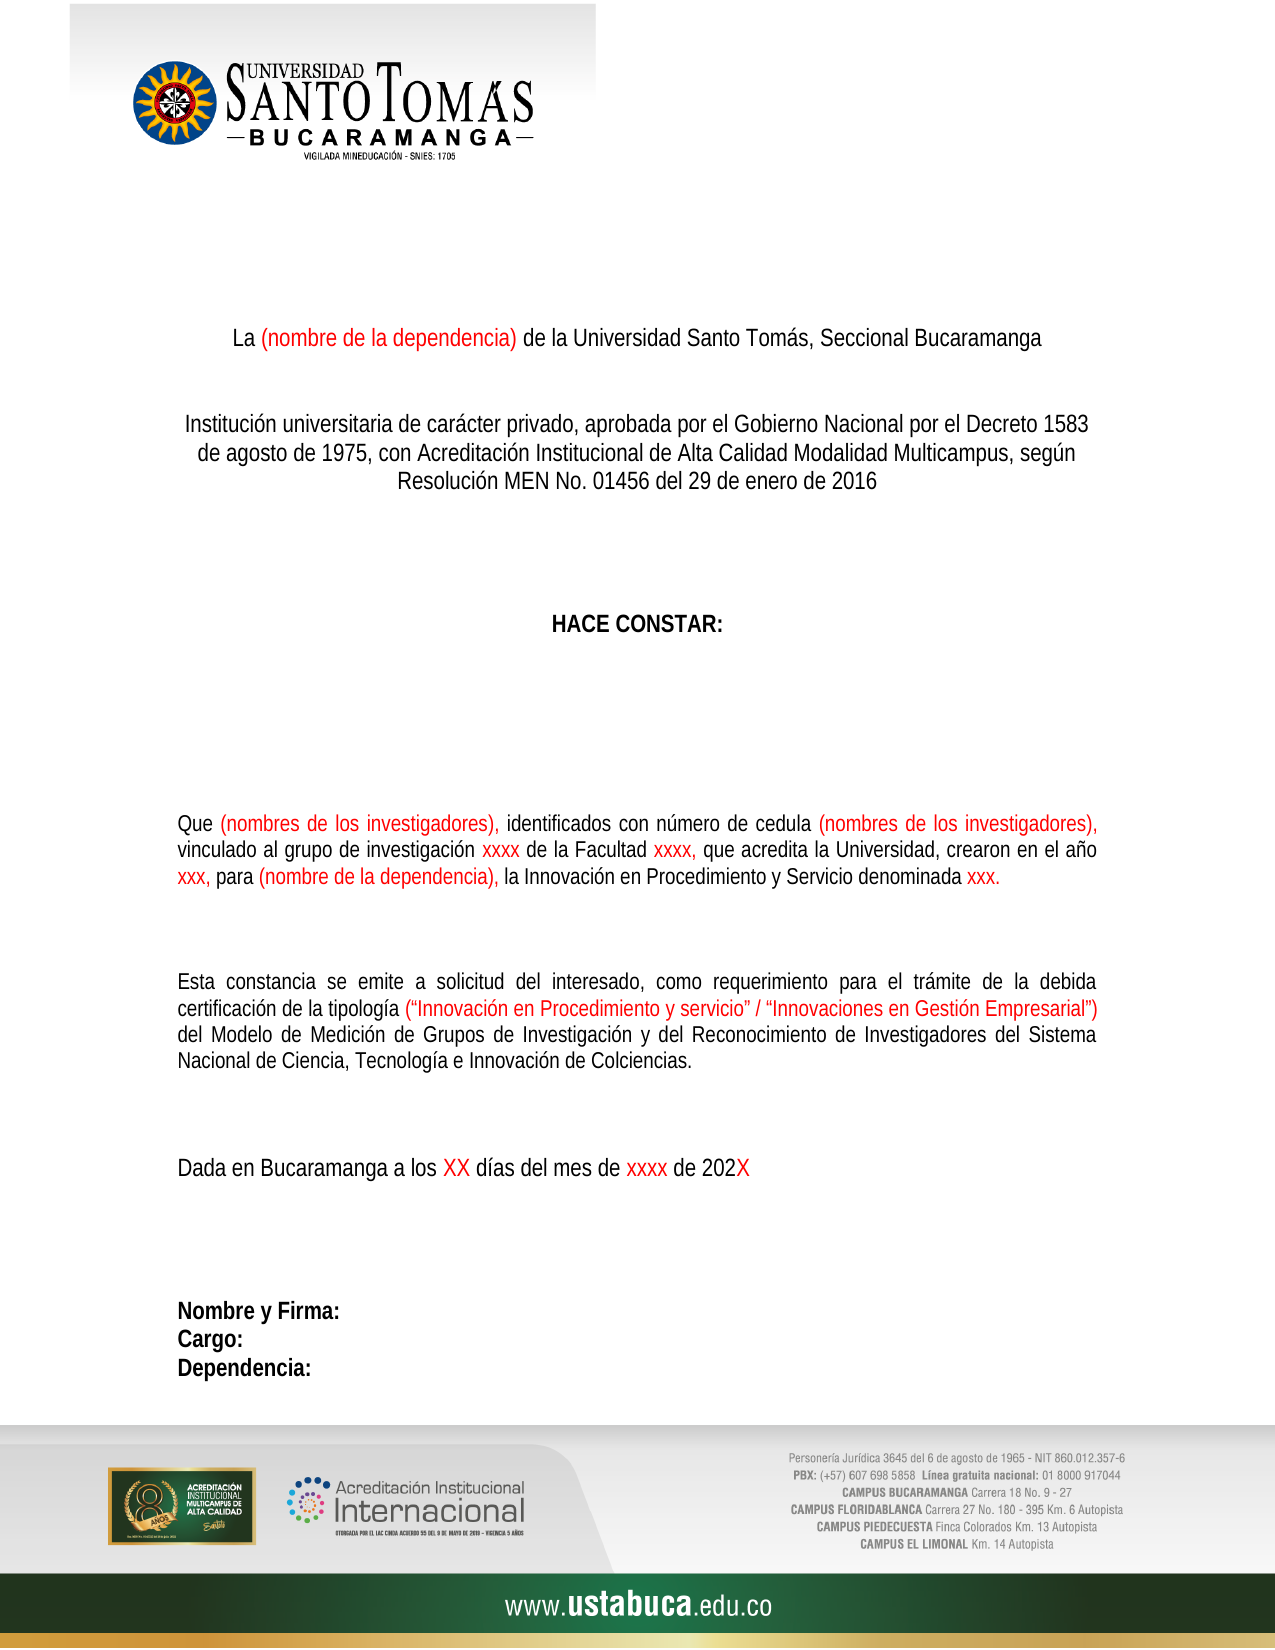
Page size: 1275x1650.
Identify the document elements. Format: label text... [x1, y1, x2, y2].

text La (nombre de la dependencia) de la Universidad Santo Tomás, Seccional Bucaramanga [177, 323, 1098, 352]
text Dependencia: [177, 1353, 1098, 1382]
text Resolución MEN No. 01456 del 29 de enero de 2016 [177, 466, 1098, 495]
picture [0, 1425, 1275, 1648]
picture [0, 3, 1275, 176]
text Dada en Bucaramanga a los XX días del mes de xxxx de 202X [177, 1153, 1098, 1181]
text de agosto de 1975, con Acreditación Institucional de Alta Calidad Modalidad Multicampus, según [177, 438, 1098, 466]
text Esta constancia se emite a solicitud del interesado, como requerimiento para el trámite de la debida certificación de la tipología (“Innovación en Procedimiento y servicio” / “Innovaciones en Gestión Empresarial”) del Modelo de Medición de Grupos de Investigación y del Reconocimiento de Investigadores del Sistema Nacional de Ciencia, Tecnología e Innovación de Colciencias. [177, 968, 1098, 1073]
text Que (nombres de los investigadores), identificados con número de cedula (nombres de los investigadores), vinculado al grupo de investigación xxxx de la Facultad xxxx, que acredita la Universidad, crearon en el año xxx, para (nombre de la dependencia), la Innovación en Procedimiento y Servicio denominada xxx. [177, 810, 1098, 889]
text Cargo: [177, 1324, 1098, 1353]
text HACE CONSTAR: [177, 609, 1098, 638]
text Institución universitaria de carácter privado, aprobada por el Gobierno Nacional por el Decreto 1583 [177, 409, 1098, 438]
text Nombre y Firma: [177, 1296, 1098, 1324]
